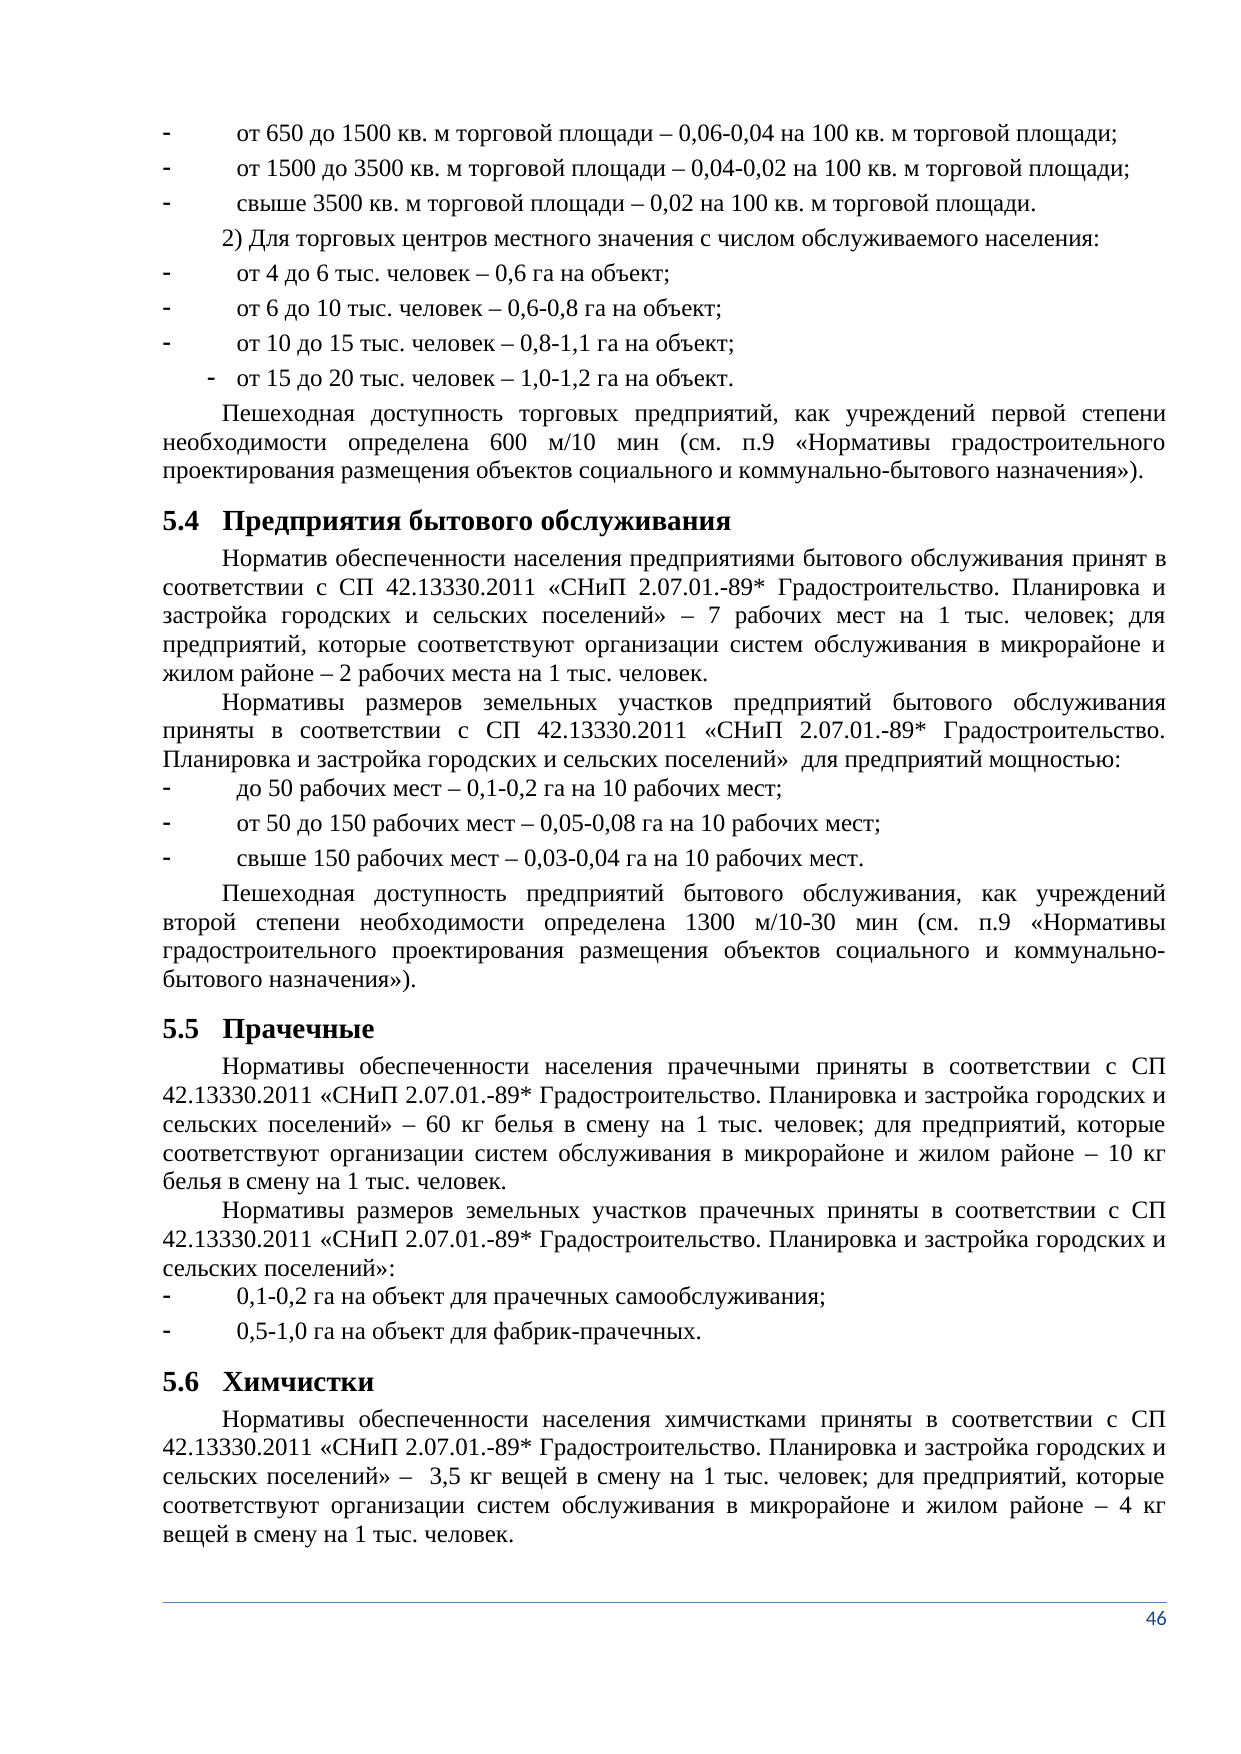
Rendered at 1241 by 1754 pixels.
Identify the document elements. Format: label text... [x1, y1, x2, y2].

text Для торговых центров местного значения с числом обслуживаемого населения: [162, 223, 1167, 252]
text Пешеходная доступность торговых предприятий, как учреждений первой степени необходимости определена 600 м/10 мин (см. п.9 «Нормативы градостроительного проектирования размещения объектов социального и коммунально-бытового назначения»). [162, 398, 1167, 484]
list от 50 до 150 рабочих мест – 0,05-0,08 га на 10 рабочих мест; [162, 808, 1167, 837]
list от 650 до 1500 кв. м торговой площади – 0,06-0,04 на 100 кв. м торговой площади; [162, 118, 1167, 147]
list от 10 до 15 тыс. человек – 0,8-1,1 га на объект; [162, 328, 1167, 357]
subtitle Прачечные [162, 1012, 1167, 1045]
text Нормативы размеров земельных участков прачечных приняты в соответствии с СП 42.13330.2011 «СНиП 2.07.01.-89* Градостроительство. Планировка и застройка городских и сельских поселений»: [162, 1195, 1167, 1281]
text Нормативы обеспеченности населения прачечными приняты в соответствии с СП 42.13330.2011 «СНиП 2.07.01.-89* Градостроительство. Планировка и застройка городских и сельских поселений» – 60 кг белья в смену на 1 тыс. человек; для предприятий, которые соответствуют организации систем обслуживания в микрорайоне и жилом районе – 10 кг белья в смену на 1 тыс. человек. [162, 1051, 1167, 1195]
list от 1500 до 3500 кв. м торговой площади – 0,04-0,02 на 100 кв. м торговой площади; [162, 153, 1167, 182]
list 0,5-1,0 га на объект для фабрик-прачечных. [162, 1316, 1167, 1345]
text Норматив обеспеченности населения предприятиями бытового обслуживания принят в соответствии с СП 42.13330.2011 «СНиП 2.07.01.-89* Градостроительство. Планировка и застройка городских и сельских поселений» – 7 рабочих мест на 1 тыс. человек; для предприятий, которые соответствуют организации систем обслуживания в микрорайоне и жилом районе – 2 рабочих места на 1 тыс. человек. [162, 543, 1167, 687]
list от 4 до 6 тыс. человек – 0,6 га на объект; [162, 258, 1167, 287]
text Нормативы размеров земельных участков предприятий бытового обслуживания приняты в соответствии с СП 42.13330.2011 «СНиП 2.07.01.-89* Градостроительство. Планировка и застройка городских и сельских поселений» для предприятий мощностью: [162, 687, 1167, 773]
list от 15 до 20 тыс. человек – 1,0-1,2 га на объект. [177, 363, 1167, 392]
list свыше 3500 кв. м торговой площади – 0,02 на 100 кв. м торговой площади. [162, 188, 1167, 217]
list до 50 рабочих мест – 0,1-0,2 га на 10 рабочих мест; [162, 773, 1167, 802]
text Пешеходная доступность предприятий бытового обслуживания, как учреждений второй степени необходимости определена 1300 м/10-30 мин (см. п.9 «Нормативы градостроительного проектирования размещения объектов социального и коммунально-бытового назначения»). [162, 878, 1167, 993]
list 0,1-0,2 га на объект для прачечных самообслуживания; [162, 1281, 1167, 1310]
subtitle Предприятия бытового обслуживания [162, 503, 1167, 537]
text Нормативы обеспеченности населения химчистками приняты в соответствии с СП 42.13330.2011 «СНиП 2.07.01.-89* Градостроительство. Планировка и застройка городских и сельских поселений» – 3,5 кг вещей в смену на 1 тыс. человек; для предприятий, которые соответствуют организации систем обслуживания в микрорайоне и жилом районе – 4 кг вещей в смену на 1 тыс. человек. [162, 1404, 1167, 1547]
list свыше 150 рабочих мест – 0,03-0,04 га на 10 рабочих мест. [162, 843, 1167, 872]
subtitle Химчистки [162, 1364, 1167, 1397]
list от 6 до 10 тыс. человек – 0,6-0,8 га на объект; [162, 293, 1167, 322]
